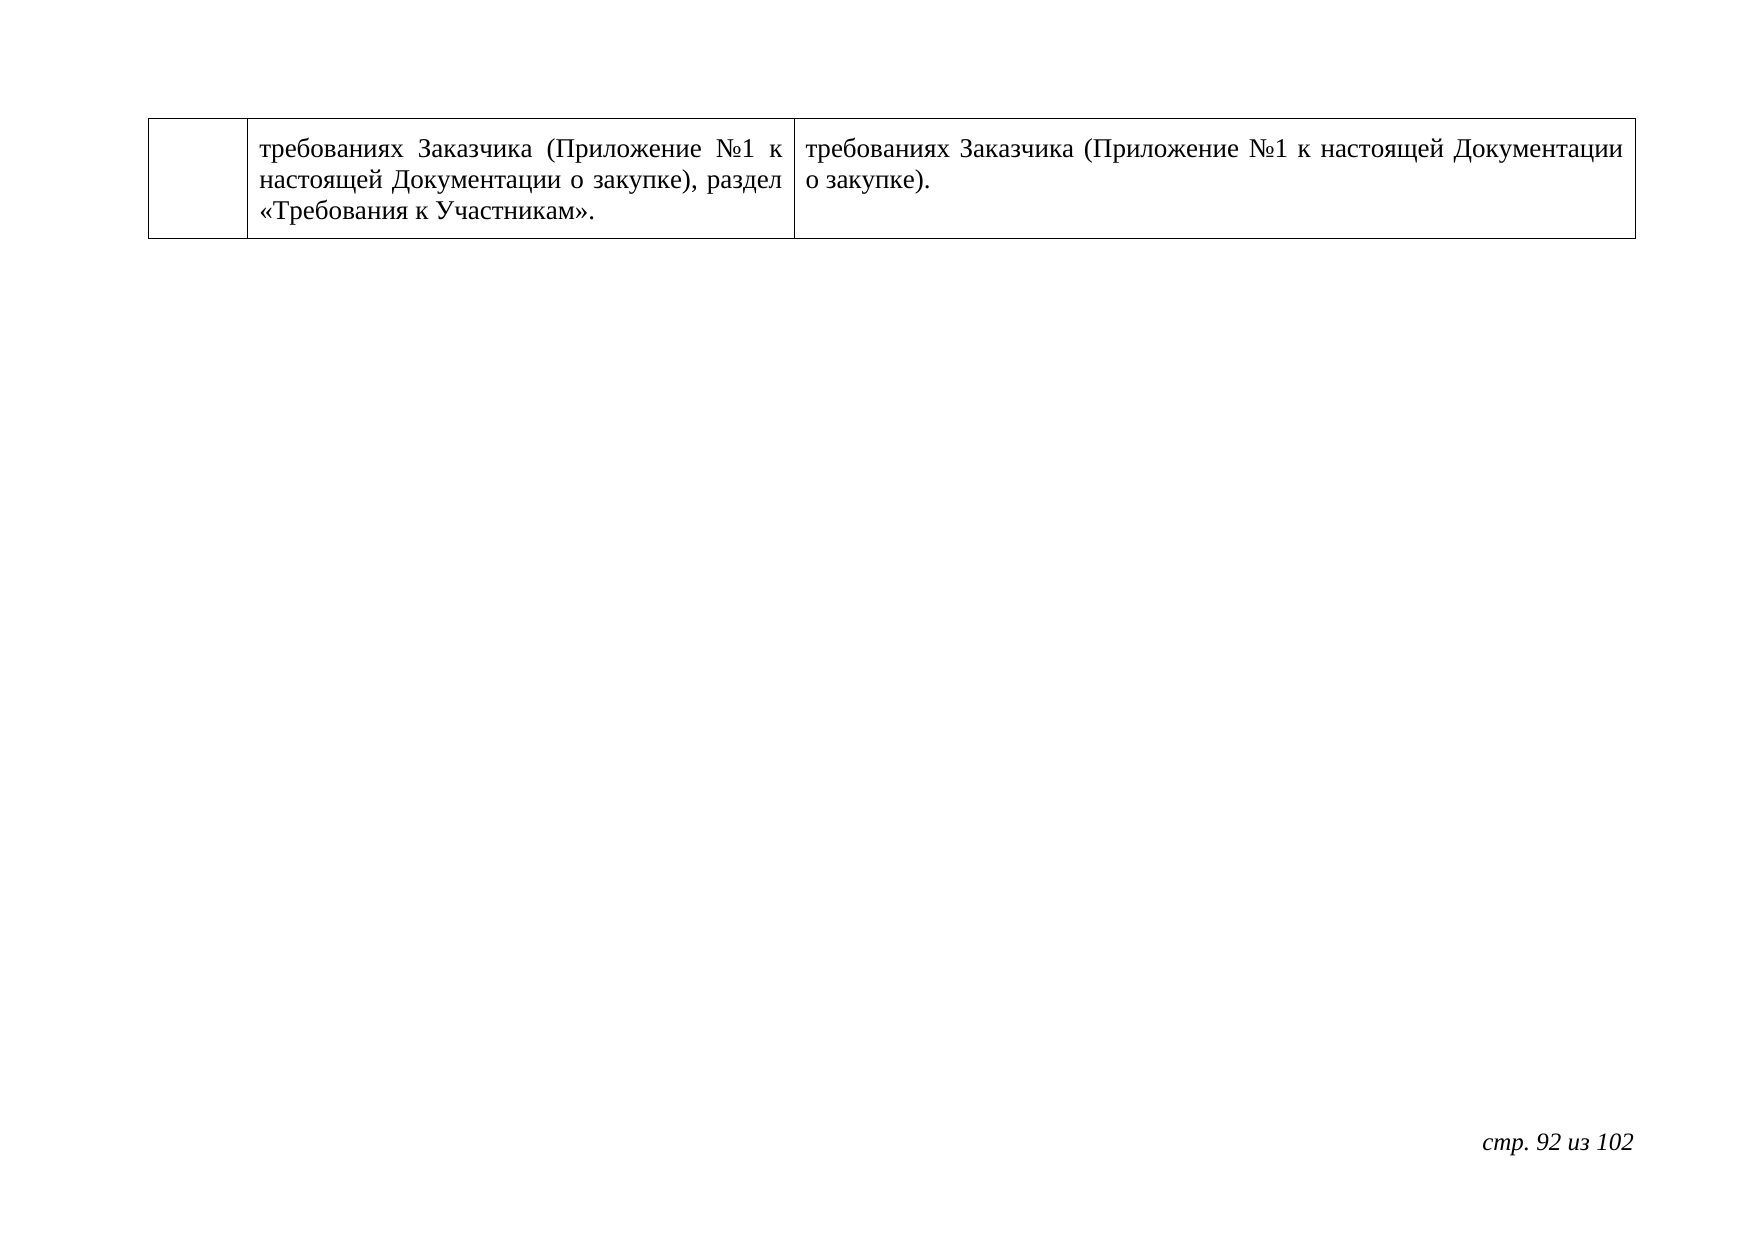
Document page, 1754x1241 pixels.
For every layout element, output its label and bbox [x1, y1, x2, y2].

table_cell [248, 119, 794, 238]
table_cell [795, 119, 1635, 238]
table_cell [149, 119, 247, 238]
